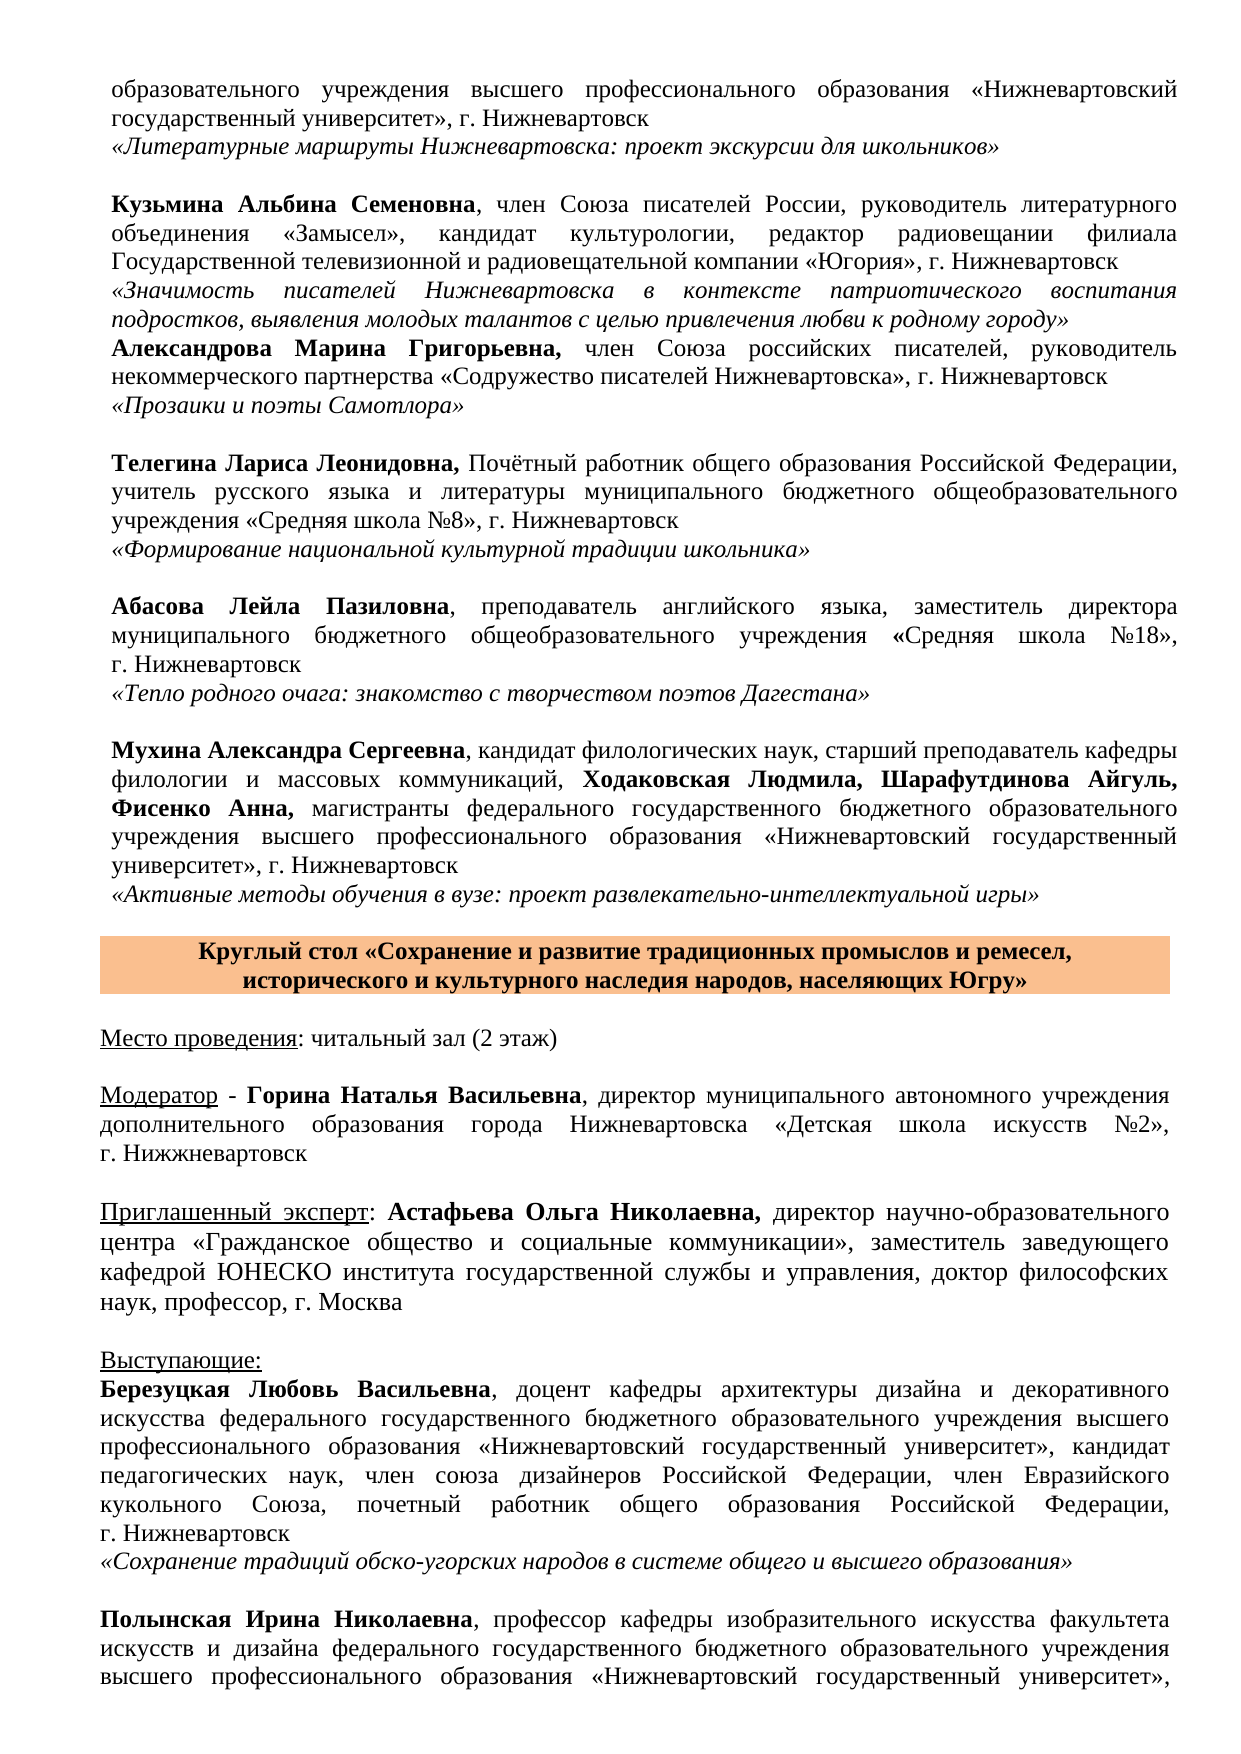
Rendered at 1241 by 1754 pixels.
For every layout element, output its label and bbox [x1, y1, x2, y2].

table_cell [89, 74, 1181, 1690]
